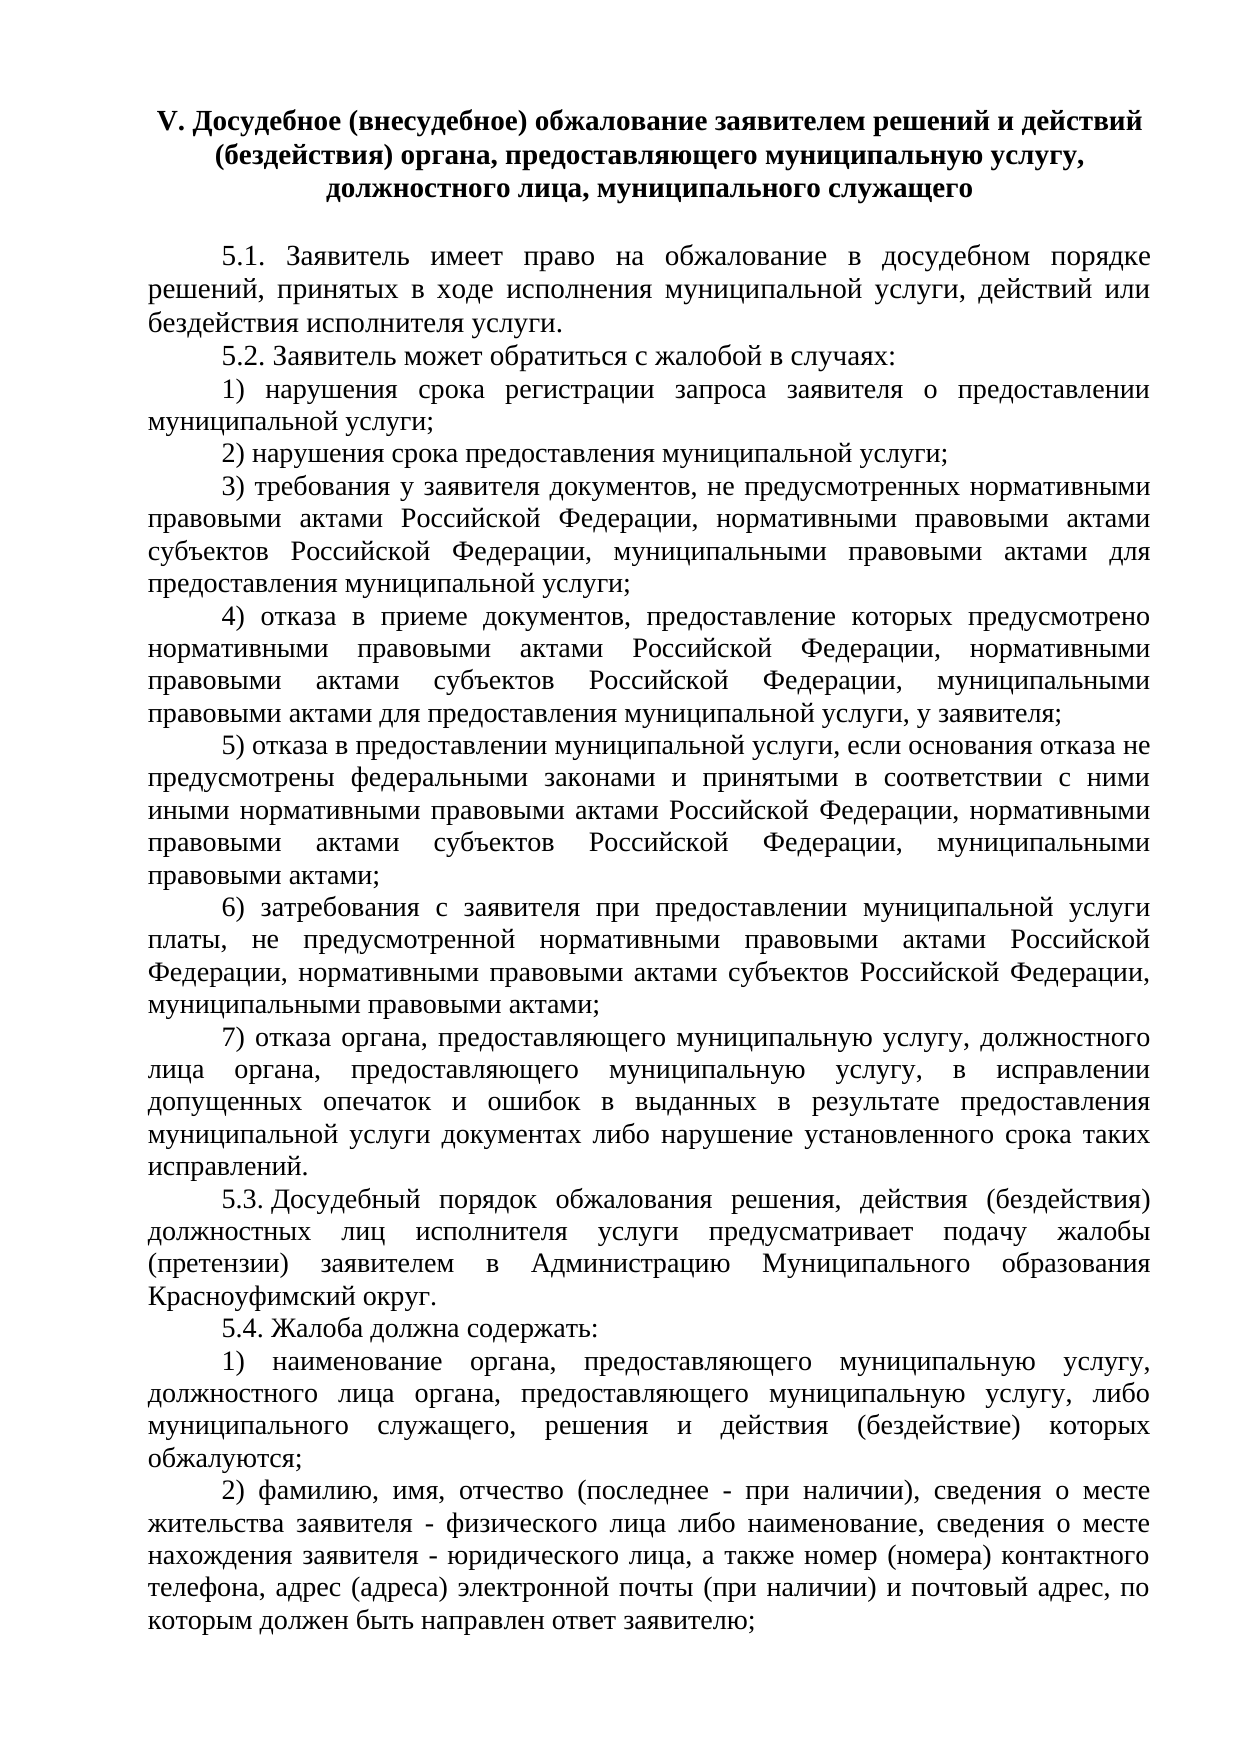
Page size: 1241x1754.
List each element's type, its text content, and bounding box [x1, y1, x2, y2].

text 6) затребования с заявителя при предоставлении муниципальной услуги платы, не предусмотренной нормативными правовыми актами Российской Федерации, нормативными правовыми актами субъектов Российской Федерации, муниципальными правовыми актами; [148, 890, 1152, 1020]
text 2) фамилию, имя, отчество (последнее - при наличии), сведения о месте жительства заявителя - физического лица либо наименование, сведения о месте нахождения заявителя - юридического лица, а также номер (номера) контактного телефона, адрес (адреса) электронной почты (при наличии) и почтовый адрес, по которым должен быть направлен ответ заявителю; [148, 1473, 1152, 1635]
text 5) отказа в предоставлении муниципальной услуги, если основания отказа не предусмотрены федеральными законами и принятыми в соответствии с ними иными нормативными правовыми актами Российской Федерации, нормативными правовыми актами субъектов Российской Федерации, муниципальными правовыми актами; [148, 728, 1152, 890]
text 5.2. Заявитель может обратиться с жалобой в случаях: [148, 338, 1152, 372]
text 1) наименование органа, предоставляющего муниципальную услугу, должностного лица органа, предоставляющего муниципальную услугу, либо муниципального служащего, решения и действия (бездействие) которых обжалуются; [148, 1344, 1152, 1473]
text 5.3. Досудебный порядок обжалования решения, действия (бездействия) должностных лиц исполнителя услуги предусматривает подачу жалобы (претензии) заявителем в Администрацию Муниципального образования Красноуфимский округ. [148, 1182, 1152, 1311]
text 2) нарушения срока предоставления муниципальной услуги; [148, 437, 1152, 469]
text 5.1. Заявитель имеет право на обжалование в досудебном порядке решений, принятых в ходе исполнения муниципальной услуги, действий или бездействия исполнителя услуги. [148, 238, 1152, 338]
text 3) требования у заявителя документов, не предусмотренных нормативными правовыми актами Российской Федерации, нормативными правовыми актами субъектов Российской Федерации, муниципальными правовыми актами для предоставления муниципальной услуги; [148, 469, 1152, 598]
text V. Досудебное (внесудебное) обжалование заявителем решений и действий (бездействия) органа, предоставляющего муниципальную услугу, должностного лица, муниципального служащего [148, 103, 1152, 204]
text 7) отказа органа, предоставляющего муниципальную услугу, должностного лица органа, предоставляющего муниципальную услугу, в исправлении допущенных опечаток и ошибок в выданных в результате предоставления муниципальной услуги документах либо нарушение установленного срока таких исправлений. [148, 1020, 1152, 1182]
text 4) отказа в приеме документов, предоставление которых предусмотрено нормативными правовыми актами Российской Федерации, нормативными правовыми актами субъектов Российской Федерации, муниципальными правовыми актами для предоставления муниципальной услуги, у заявителя; [148, 598, 1152, 728]
text 5.4. Жалоба должна содержать: [148, 1311, 1152, 1344]
text 1) нарушения срока регистрации запроса заявителя о предоставлении муниципальной услуги; [148, 372, 1152, 437]
